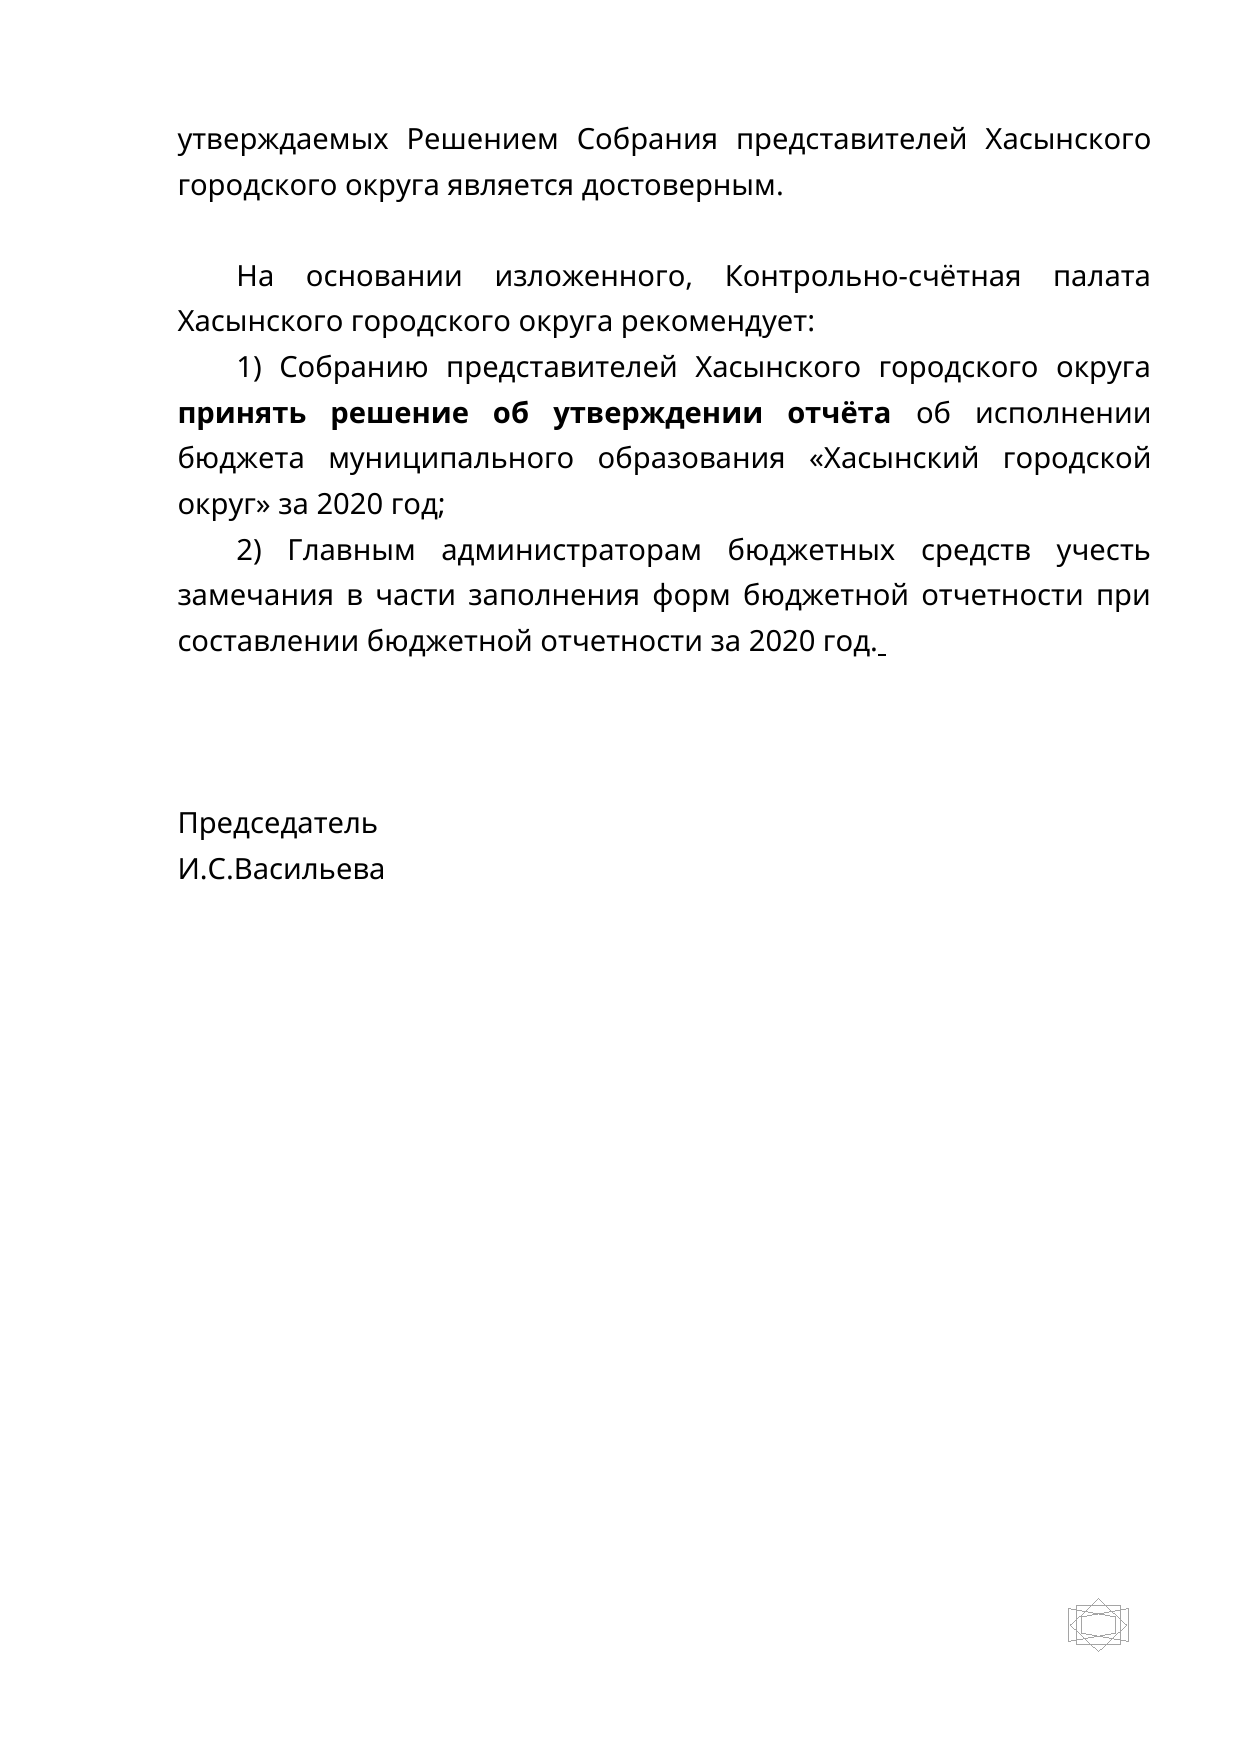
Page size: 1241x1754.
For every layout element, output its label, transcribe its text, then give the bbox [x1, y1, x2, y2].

text 1) Собранию представителей Хасынского городского округа принять решение об утверждении отчёта об исполнении бюджета муниципального образования «Хасынский городской округ» за 2020 год; [177, 346, 1152, 523]
text 2) Главным администраторам бюджетных средств учесть замечания в части заполнения форм бюджетной отчетности при составлении бюджетной отчетности за 2020 год. [177, 529, 1152, 660]
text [177, 118, 1152, 203]
text На основании изложенного, Контрольно-счётная палата Хасынского городского округа рекомендует: [177, 255, 1152, 340]
text Председатель И.С.Васильева [177, 802, 1152, 888]
